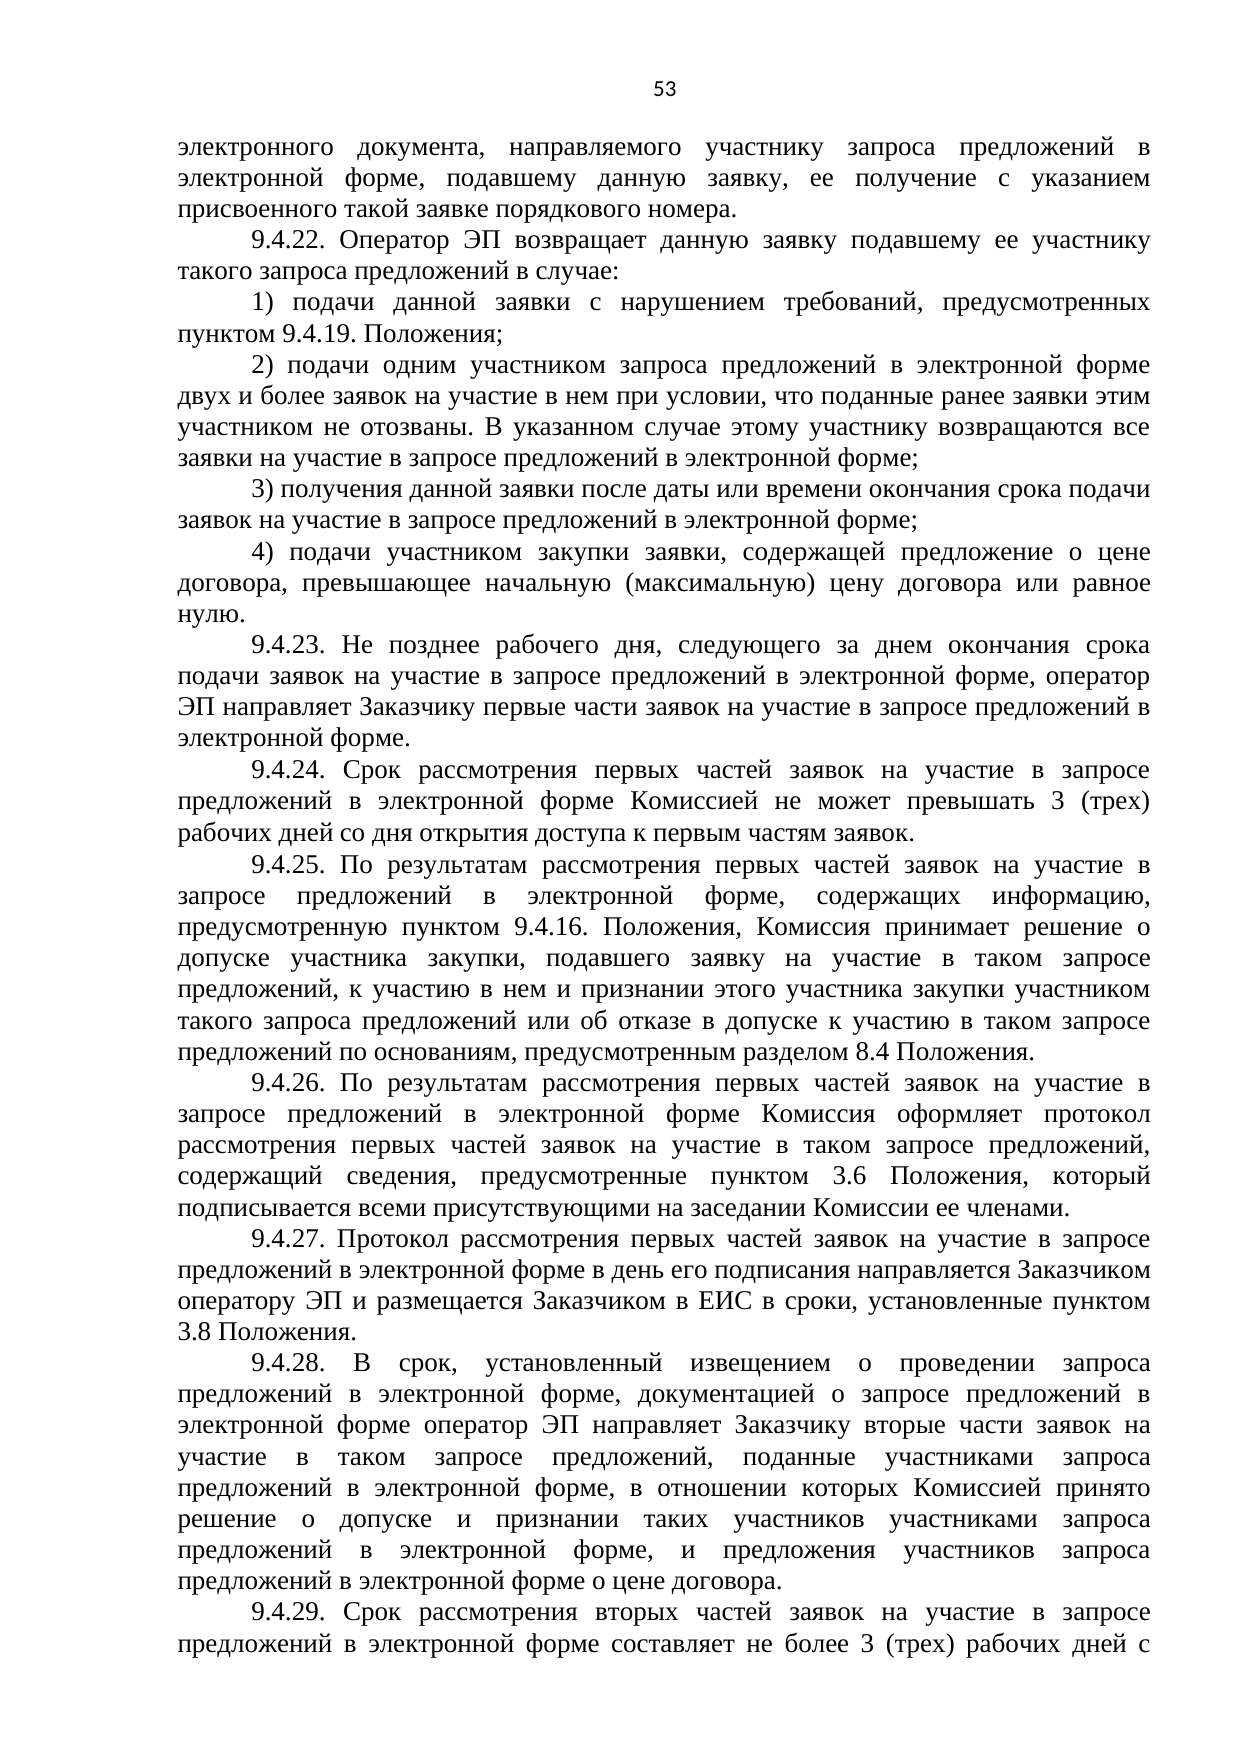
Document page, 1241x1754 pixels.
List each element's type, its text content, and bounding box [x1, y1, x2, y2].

text 9.4.22. Оператор ЭП возвращает данную заявку подавшему ее участнику такого запроса предложений в случае: [177, 223, 1152, 286]
text 4) подачи участником закупки заявки, содержащей предложение о цене договора, превышающее начальную (максимальную) цену договора или равное нулю. [177, 535, 1152, 628]
text 3) получения данной заявки после даты или времени окончания срока подачи заявок на участие в запросе предложений в электронной форме; [177, 472, 1152, 535]
text 9.4.28. В срок, установленный извещением о проведении запроса предложений в электронной форме, документацией о запросе предложений в электронной форме оператор ЭП направляет Заказчику вторые части заявок на участие в таком запросе предложений, поданные участниками запроса предложений в электронной форме, в отношении которых Комиссией принято решение о допуске и признании таких участников участниками запроса предложений в электронной форме, и предложения участников запроса предложений в электронной форме о цене договора. [177, 1346, 1152, 1596]
text 9.4.26. По результатам рассмотрения первых частей заявок на участие в запросе предложений в электронной форме Комиссия оформляет протокол рассмотрения первых частей заявок на участие в таком запросе предложений, содержащий сведения, предусмотренные пунктом 3.6 Положения, который подписывается всеми присутствующими на заседании Комиссии ее членами. [177, 1066, 1152, 1222]
text 2) подачи одним участником запроса предложений в электронной форме двух и более заявок на участие в нем при условии, что поданные ранее заявки этим участником не отозваны. В указанном случае этому участнику возвращаются все заявки на участие в запросе предложений в электронной форме; [177, 348, 1152, 472]
text 9.4.27. Протокол рассмотрения первых частей заявок на участие в запросе предложений в электронной форме в день его подписания направляется Заказчиком оператору ЭП и размещается Заказчиком в ЕИС в сроки, установленные пунктом 3.8 Положения. [177, 1222, 1152, 1346]
text 1) подачи данной заявки с нарушением требований, предусмотренных пунктом 9.4.19. Положения; [177, 286, 1152, 348]
text 9.4.25. По результатам рассмотрения первых частей заявок на участие в запросе предложений в электронной форме, содержащих информацию, предусмотренную пунктом 9.4.16. Положения, Комиссия принимает решение о допуске участника закупки, подавшего заявку на участие в таком запросе предложений, к участию в нем и признании этого участника закупки участником такого запроса предложений или об отказе в допуске к участию в таком запросе предложений по основаниям, предусмотренным разделом 8.4 Положения. [177, 848, 1152, 1066]
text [177, 130, 1152, 223]
text 9.4.23. Не позднее рабочего дня, следующего за днем окончания срока подачи заявок на участие в запросе предложений в электронной форме, оператор ЭП направляет Заказчику первые части заявок на участие в запросе предложений в электронной форме. [177, 628, 1152, 753]
text 9.4.24. Срок рассмотрения первых частей заявок на участие в запросе предложений в электронной форме Комиссией не может превышать 3 (трех) рабочих дней со дня открытия доступа к первым частям заявок. [177, 753, 1152, 848]
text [177, 1596, 1152, 1658]
